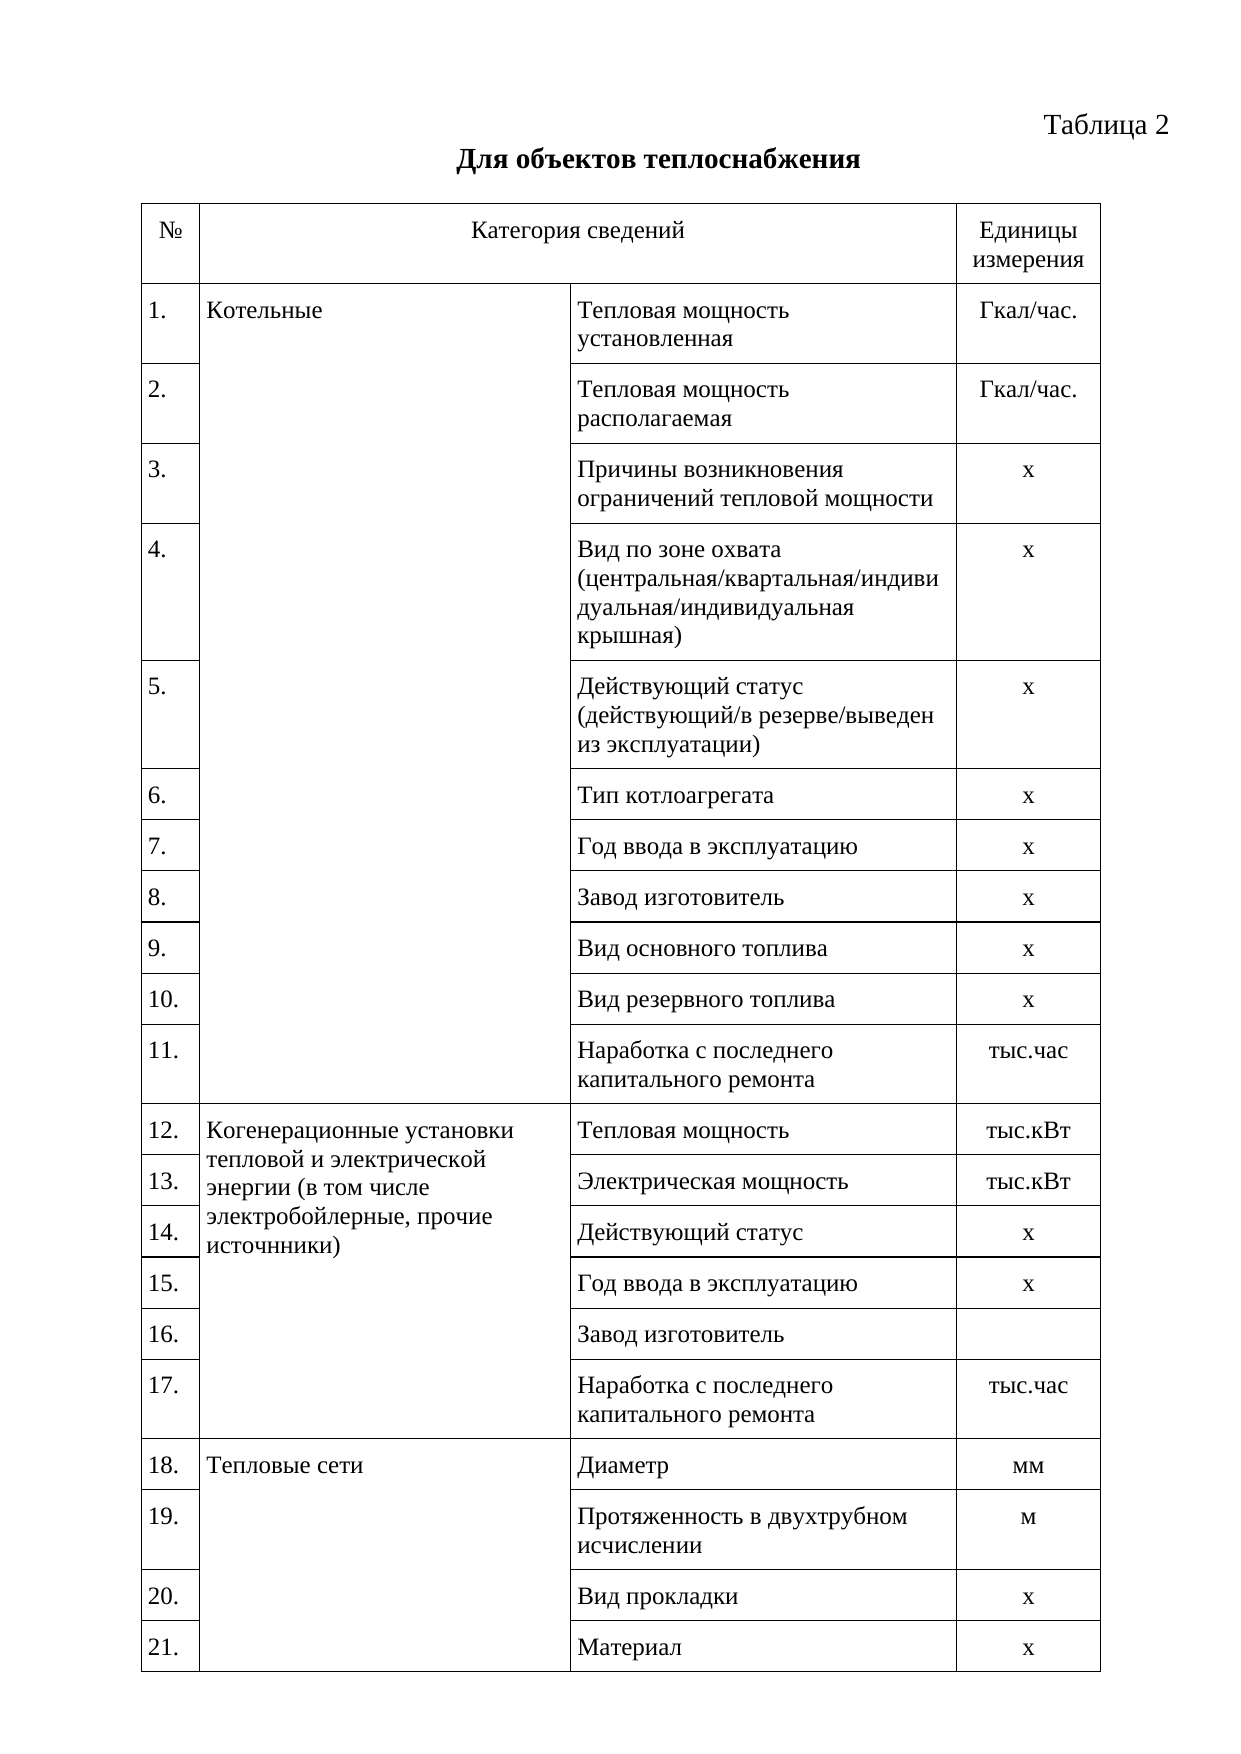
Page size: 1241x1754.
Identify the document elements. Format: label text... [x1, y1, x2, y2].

table_cell [957, 1309, 1100, 1358]
table_cell Протяженность в двухтрубном исчислении [571, 1490, 956, 1569]
table_cell мм [957, 1439, 1100, 1489]
table_cell Год ввода в эксплуатацию [571, 820, 956, 870]
table_cell [142, 661, 199, 768]
table_cell х [957, 444, 1100, 522]
table_cell [142, 769, 199, 819]
table_cell Когенерационные установки тепловой и электрической энергии (в том числе электробойлерные, прочие источнники) [200, 1104, 570, 1438]
table_cell Вид основного топлива [571, 923, 956, 972]
table_cell х [957, 1258, 1100, 1307]
table_cell х [957, 1621, 1100, 1671]
table_cell Действующий статус [571, 1206, 956, 1256]
table_header № [142, 204, 199, 283]
table_cell м [957, 1490, 1100, 1569]
table_cell [142, 284, 199, 363]
text Таблица 2 [148, 107, 1169, 141]
table_cell Год ввода в эксплуатацию [571, 1258, 956, 1307]
table_cell [142, 444, 199, 522]
table_cell Завод изготовитель [571, 1309, 956, 1358]
table_cell х [957, 923, 1100, 972]
table_cell Котельные [200, 284, 570, 1103]
table_cell [142, 1570, 199, 1620]
table_cell [142, 1258, 199, 1307]
table_header Единицы измерения [957, 204, 1100, 283]
table_cell х [957, 661, 1100, 768]
table_cell [142, 1155, 199, 1205]
table_cell Наработка с последнего капитального ремонта [571, 1025, 956, 1103]
table_cell тыс.час [957, 1360, 1100, 1438]
table_cell [142, 1025, 199, 1103]
table_cell Электрическая мощность [571, 1155, 956, 1205]
table_cell х [957, 871, 1100, 921]
table_cell х [957, 974, 1100, 1023]
table_cell [142, 524, 199, 660]
text Для объектов теплоснабжения [148, 141, 1169, 174]
table_cell [142, 1621, 199, 1671]
table_cell тыс.час [957, 1025, 1100, 1103]
table_cell [142, 923, 199, 972]
table_cell [142, 820, 199, 870]
table_cell х [957, 524, 1100, 660]
table_cell х [957, 769, 1100, 819]
table_cell Материал [571, 1621, 956, 1671]
table_cell тыс.кВт [957, 1155, 1100, 1205]
table_cell [142, 974, 199, 1023]
table_cell [142, 364, 199, 443]
table_cell [142, 871, 199, 921]
table_cell [142, 1104, 199, 1154]
table_cell [142, 1439, 199, 1489]
table_cell Гкал/час. [957, 364, 1100, 443]
table_cell Тепловая мощность установленная [571, 284, 956, 363]
table_cell Тепловая мощность располагаемая [571, 364, 956, 443]
table_cell Тепловые сети [200, 1439, 570, 1671]
table_cell х [957, 1206, 1100, 1256]
table_cell Гкал/час. [957, 284, 1100, 363]
table_header Категория сведений [200, 204, 956, 283]
table_cell Вид резервного топлива [571, 974, 956, 1023]
table_cell Действующий статус (действующий/в резерве/выведен из эксплуатации) [571, 661, 956, 768]
table_cell тыс.кВт [957, 1104, 1100, 1154]
table_cell Тепловая мощность [571, 1104, 956, 1154]
table_cell х [957, 1570, 1100, 1620]
table_cell Вид прокладки [571, 1570, 956, 1620]
table_cell Завод изготовитель [571, 871, 956, 921]
table_cell х [957, 820, 1100, 870]
table_cell [142, 1360, 199, 1438]
table_cell [142, 1309, 199, 1358]
table_cell Причины возникновения ограничений тепловой мощности [571, 444, 956, 522]
table_cell [142, 1206, 199, 1256]
table_cell Наработка с последнего капитального ремонта [571, 1360, 956, 1438]
table_cell Тип котлоагрегата [571, 769, 956, 819]
table_cell [142, 1490, 199, 1569]
table_cell Вид по зоне охвата (центральная/квартальная/индивидуальная/индивидуальная крышная) [571, 524, 956, 660]
table_cell Диаметр [571, 1439, 956, 1489]
